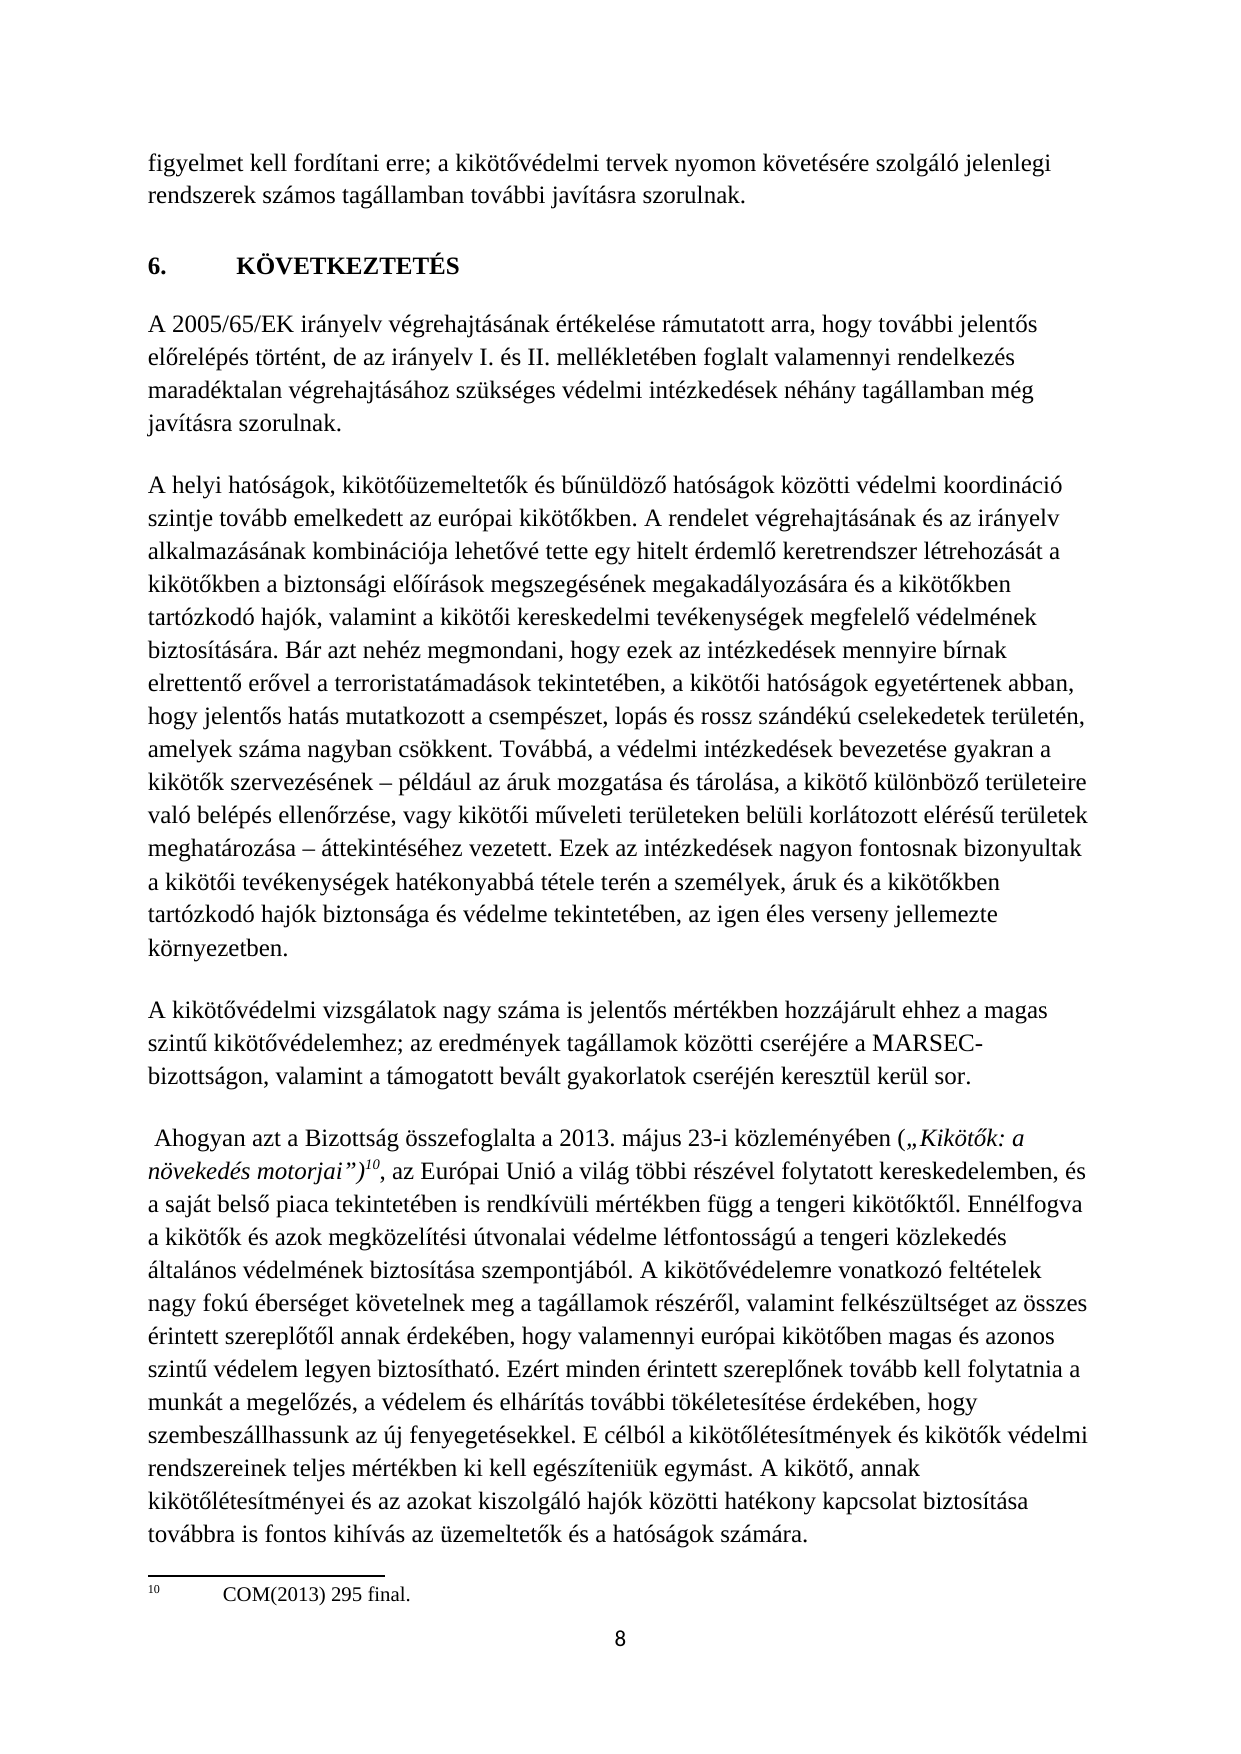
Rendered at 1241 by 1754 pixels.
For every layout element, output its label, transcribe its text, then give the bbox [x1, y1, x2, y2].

subtitle 6. KÖVETKEZTETÉS [148, 251, 1093, 280]
text A helyi hatóságok, kikötőüzemeltetők és bűnüldöző hatóságok közötti védelmi koordináció szintje tovább emelkedett az európai kikötőkben. A rendelet végrehajtásának és az irányelv alkalmazásának kombinációja lehetővé tette egy hitelt érdemlő keretrendszer létrehozását a kikötőkben a biztonsági előírások megszegésének megakadályozására és a kikötőkben tartózkodó hajók, valamint a kikötői kereskedelmi tevékenységek megfelelő védelmének biztosítására. Bár azt nehéz megmondani, hogy ezek az intézkedések mennyire bírnak elrettentő erővel a terroristatámadások tekintetében, a kikötői hatóságok egyetértenek abban, hogy jelentős hatás mutatkozott a csempészet, lopás és rossz szándékú cselekedetek területén, amelyek száma nagyban csökkent. Továbbá, a védelmi intézkedések bevezetése gyakran a kikötők szervezésének – például az áruk mozgatása és tárolása, a kikötő különböző területeire való belépés ellenőrzése, vagy kikötői műveleti területeken belüli korlátozott elérésű területek meghatározása – áttekintéséhez vezetett. Ezek az intézkedések nagyon fontosnak bizonyultak a kikötői tevékenységek hatékonyabbá tétele terén a személyek, áruk és a kikötőkben tartózkodó hajók biztonsága és védelme tekintetében, az igen éles verseny jellemezte környezetben. [148, 470, 1093, 961]
text A kikötővédelmi vizsgálatok nagy száma is jelentős mértékben hozzájárult ehhez a magas szintű kikötővédelemhez; az eredmények tagállamok közötti cseréjére a MARSEC-bizottságon, valamint a támogatott bevált gyakorlatok cseréjén keresztül kerül sor. [148, 995, 1093, 1089]
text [148, 148, 1093, 209]
text Ahogyan azt a Bizottság összefoglalta a 2013. május 23-i közleményében („Kikötők: a növekedés motorjai”), az Európai Unió a világ többi részével folytatott kereskedelemben, és a saját belső piaca tekintetében is rendkívüli mértékben függ a tengeri kikötőktől. Ennélfogva a kikötők és azok megközelítési útvonalai védelme létfontosságú a tengeri közlekedés általános védelmének biztosítása szempontjából. A kikötővédelemre vonatkozó feltételek nagy fokú éberséget követelnek meg a tagállamok részéről, valamint felkészültséget az összes érintett szereplőtől annak érdekében, hogy valamennyi európai kikötőben magas és azonos szintű védelem legyen biztosítható. Ezért minden érintett szereplőnek tovább kell folytatnia a munkát a megelőzés, a védelem és elhárítás további tökéletesítése érdekében, hogy szembeszállhassunk az új fenyegetésekkel. E célból a kikötőlétesítmények és kikötők védelmi rendszereinek teljes mértékben ki kell egészíteniük egymást. A kikötő, annak kikötőlétesítményei és az azokat kiszolgáló hajók közötti hatékony kapcsolat biztosítása továbbra is fontos kihívás az üzemeltetők és a hatóságok számára. [148, 1123, 1093, 1548]
text A 2005/65/EK irányelv végrehajtásának értékelése rámutatott arra, hogy további jelentős előrelépés történt, de az irányelv I. és II. mellékletében foglalt valamennyi rendelkezés maradéktalan végrehajtásához szükséges védelmi intézkedések néhány tagállamban még javításra szorulnak. [148, 309, 1093, 437]
